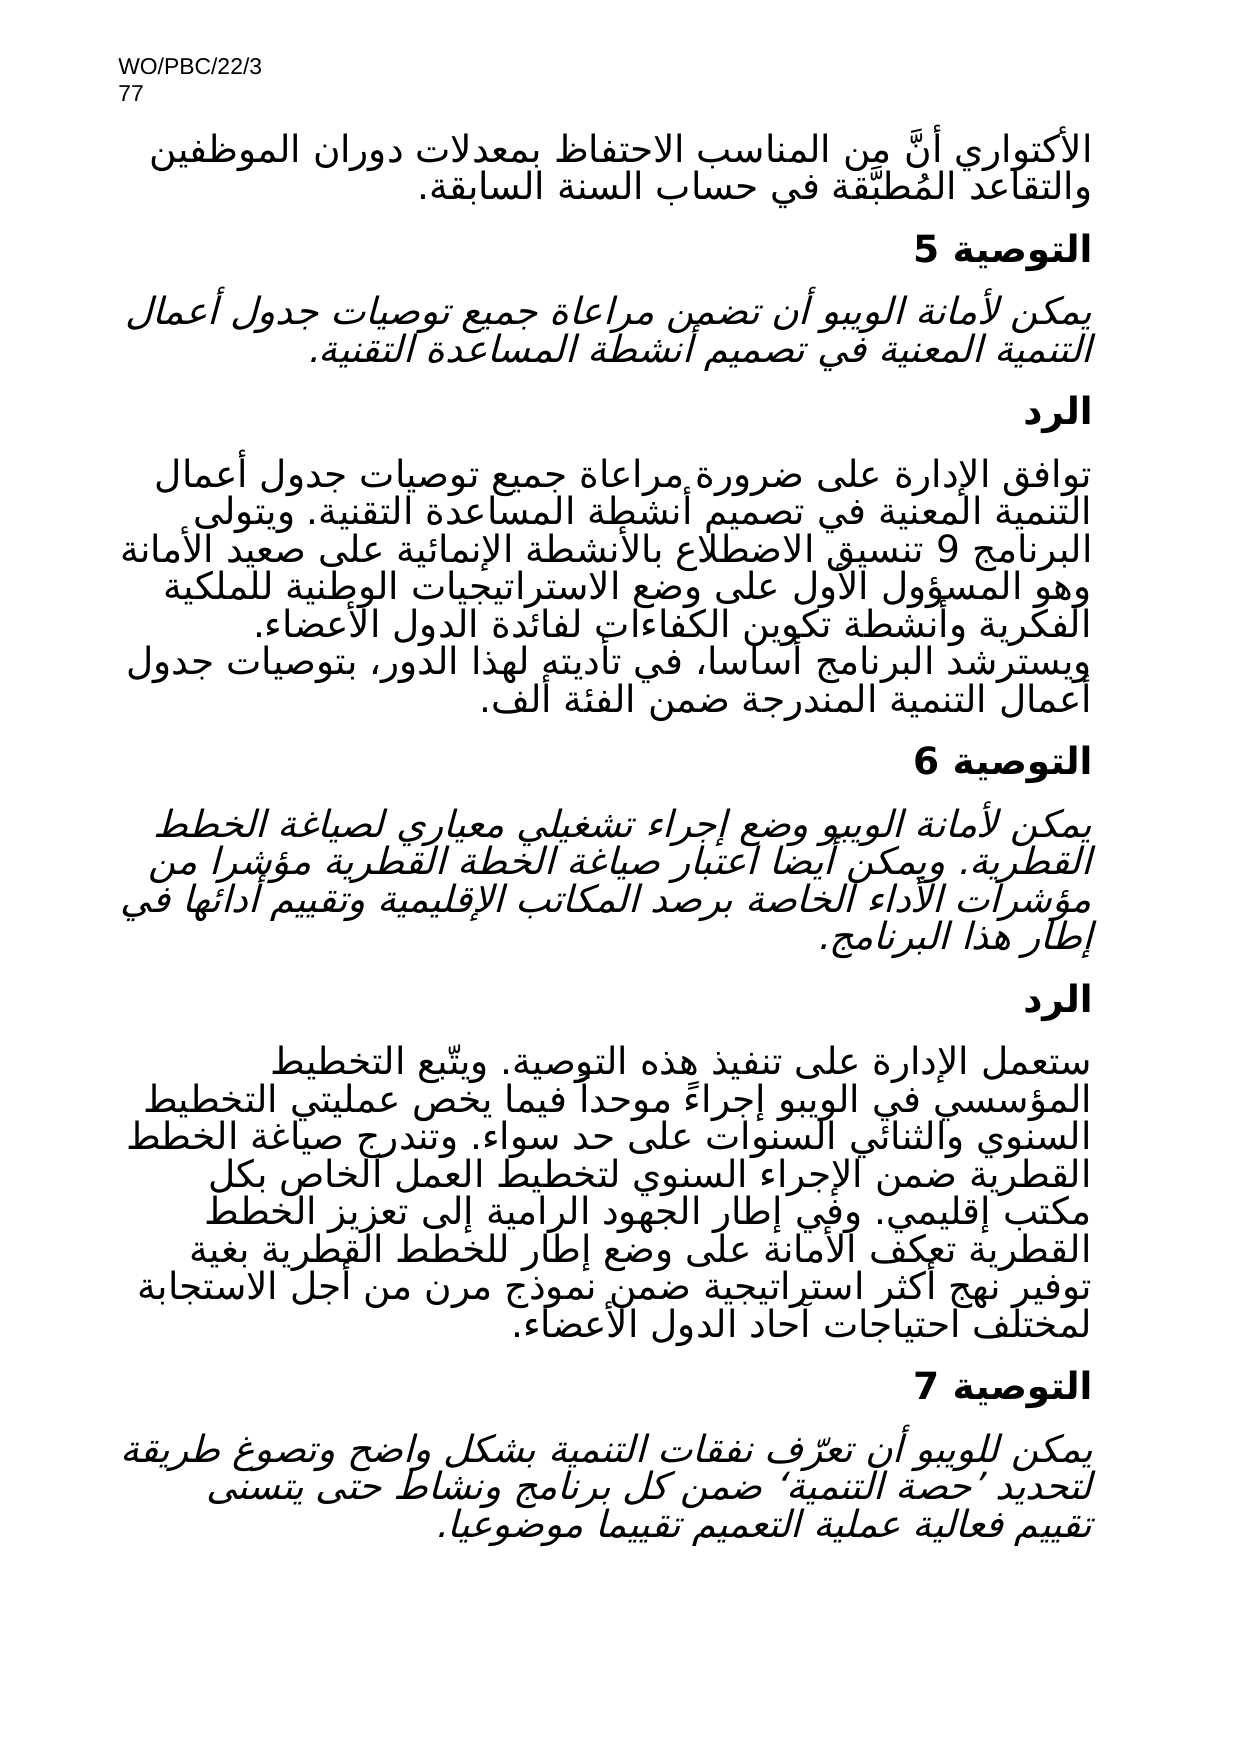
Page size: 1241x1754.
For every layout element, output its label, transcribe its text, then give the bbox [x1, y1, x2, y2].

text يمكن للويبو أن تعرّف نفقات التنمية بشكل واضح وتصوغ طريقة لتحديد ’حصة التنمية‘ ضمن كل برنامج ونشاط حتى يتسنى تقييم فعالية عملية التعميم تقييما موضوعيا. [118, 1432, 1092, 1545]
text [118, 132, 1092, 207]
text ستعمل الإدارة على تنفيذ هذه التوصية. ويتّبع التخطيط المؤسسي في الويبو إجراءً موحداً فيما يخص عمليتي التخطيط السنوي والثنائي السنوات على حد سواء. وتندرج صياغة الخطط القطرية ضمن الإجراء السنوي لتخطيط العمل الخاص بكل مكتب إقليمي. وفي إطار الجهود الرامية إلى تعزيز الخطط القطرية تعكف الأمانة على وضع إطار للخطط القطرية بغية توفير نهج أكثر استراتيجية ضمن نموذج مرن من أجل الاستجابة لمختلف احتياجات آحاد الدول الأعضاء. [118, 1045, 1092, 1345]
text التوصية 6 [118, 745, 1069, 782]
text التوصية 7 [1040, 1370, 1092, 1407]
text التوصية 5 [118, 232, 1092, 270]
text يمكن لأمانة الويبو وضع إجراء تشغيلي معياري لصياغة الخطط القطرية. ويمكن أيضا اعتبار صياغة الخطة القطرية مؤشرا من مؤشرات الأداء الخاصة برصد المكاتب الإقليمية وتقييم أدائها في إطار هذا البرنامج. [118, 807, 1092, 957]
text التوصية 6 [1040, 745, 1092, 782]
text التوصية 7 [118, 1370, 1069, 1407]
text الرد [118, 982, 1092, 1020]
text يمكن لأمانة الويبو أن تضمن مراعاة جميع توصيات جدول أعمال التنمية المعنية في تصميم أنشطة المساعدة التقنية. [118, 295, 1092, 370]
text توافق الإدارة على ضرورة مراعاة جميع توصيات جدول أعمال التنمية المعنية في تصميم أنشطة المساعدة التقنية. ويتولى البرنامج 9 تنسيق الاضطلاع بالأنشطة الإنمائية على صعيد الأمانة وهو المسؤول الأول على وضع الاستراتيجيات الوطنية للملكية الفكرية وأنشطة تكوين الكفاءات لفائدة الدول الأعضاء. ويسترشد البرنامج أساسا، في تأديته لهذا الدور، بتوصيات جدول أعمال التنمية المندرجة ضمن الفئة ألف. [118, 457, 1092, 720]
text الرد [118, 395, 1069, 432]
text الرد [1053, 395, 1092, 432]
